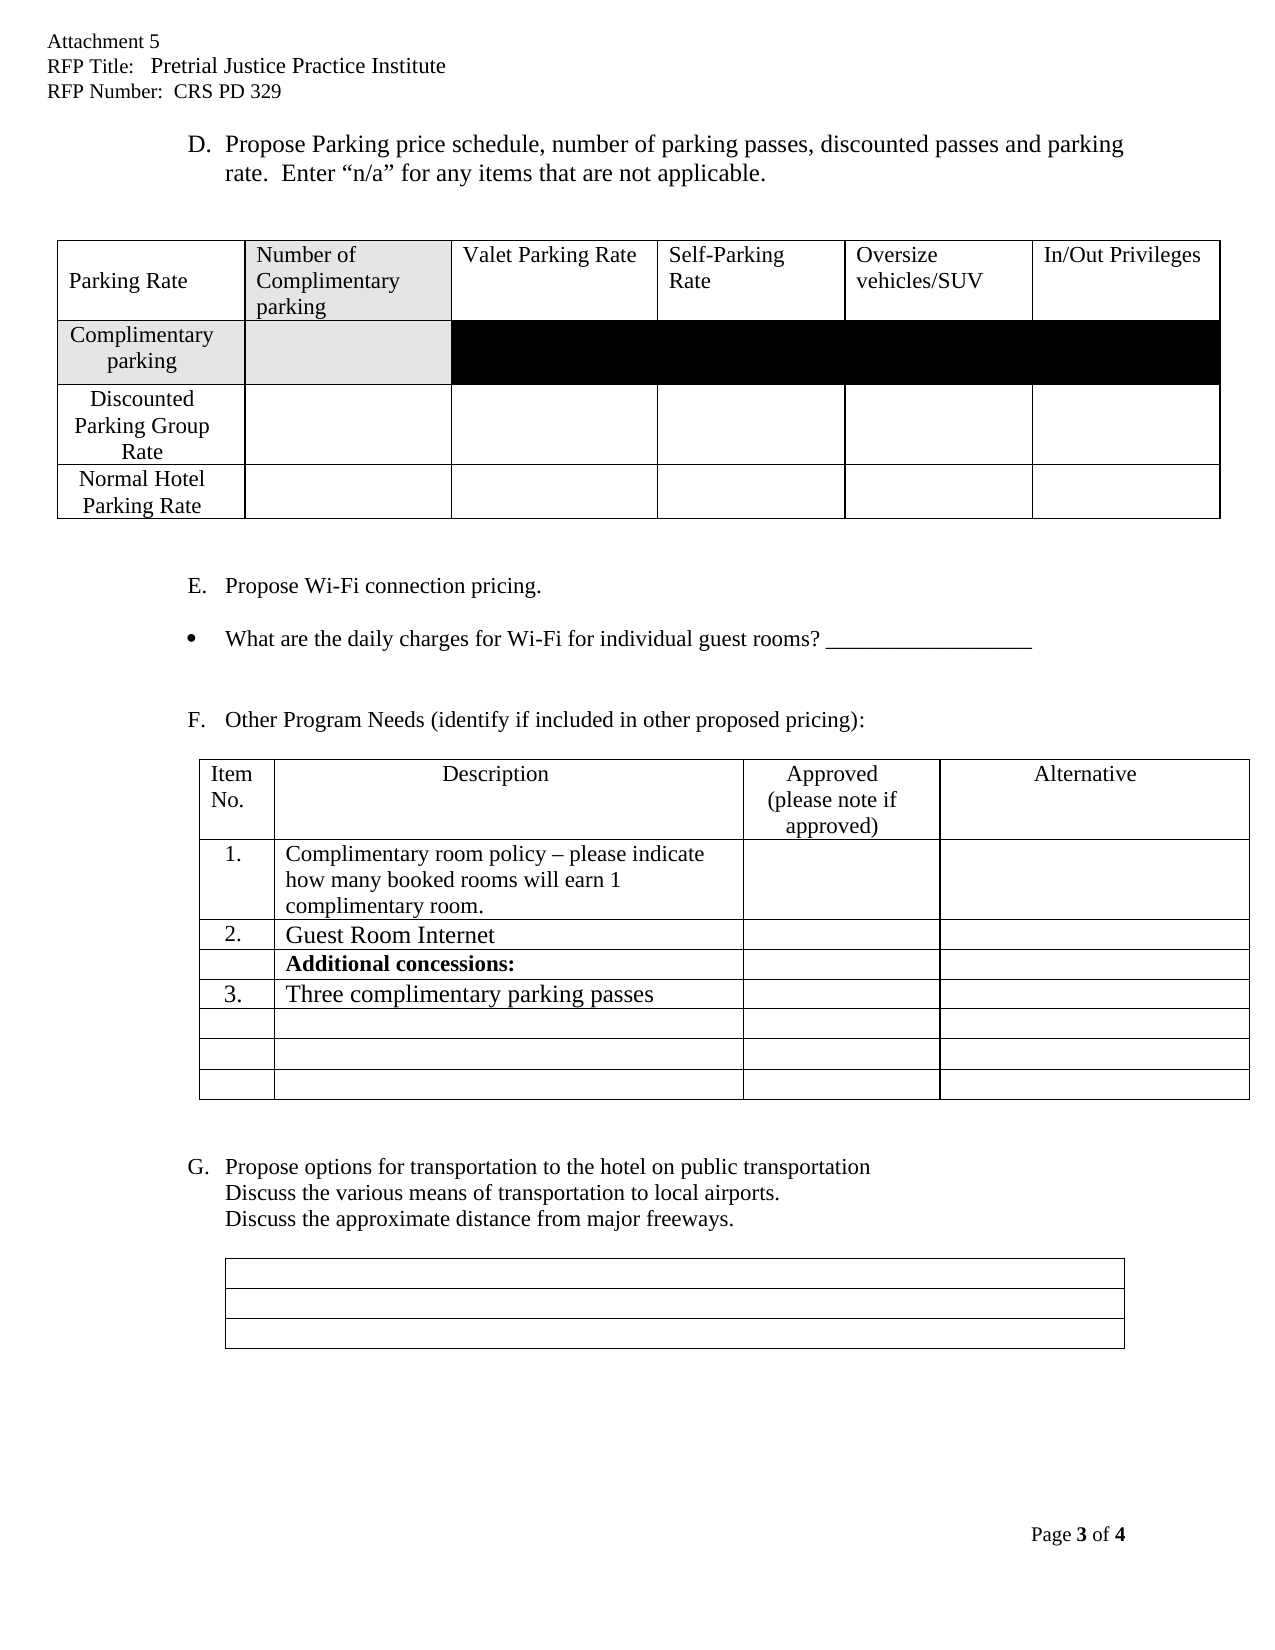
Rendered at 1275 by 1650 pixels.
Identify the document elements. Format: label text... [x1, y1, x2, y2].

list Discuss the approximate distance from major freeways. [225, 1205, 1125, 1232]
table_cell [246, 465, 451, 518]
table_cell [1033, 465, 1219, 518]
table_cell [941, 1070, 1249, 1099]
table_cell [200, 1009, 274, 1038]
table_cell [941, 980, 1249, 1008]
table_cell [246, 385, 451, 464]
table_cell 1. [200, 840, 274, 919]
table_cell [846, 385, 1032, 464]
table_cell [744, 1070, 939, 1099]
table_cell [452, 321, 657, 384]
table_cell [658, 385, 844, 464]
table_cell [846, 465, 1032, 518]
table_cell 2. [200, 920, 274, 949]
table_cell [658, 321, 844, 384]
table_cell [941, 1009, 1249, 1038]
table_cell [200, 1070, 274, 1099]
table_cell [658, 465, 844, 518]
table_cell [941, 950, 1249, 978]
table_cell [744, 920, 939, 949]
table_cell [744, 840, 939, 919]
table_header In/Out Privileges [1033, 241, 1219, 320]
table_cell [744, 1009, 939, 1038]
table_cell Complimentary room policy – please indicate how many booked rooms will earn 1 complimentary room. [275, 840, 743, 919]
table_header Alternative [941, 760, 1249, 839]
table_cell Discounted Parking Group Rate [58, 385, 244, 464]
table_cell [744, 950, 939, 978]
table_header Number of Complimentary parking [246, 241, 451, 320]
table_cell [941, 840, 1249, 919]
table_cell [452, 385, 657, 464]
table_cell [275, 1070, 743, 1099]
table_cell Additional concessions: [275, 950, 743, 978]
list Propose options for transportation to the hotel on public transportation [187, 1153, 1125, 1179]
table_cell [744, 1039, 939, 1068]
table_cell [275, 1039, 743, 1068]
list Discuss the various means of transportation to local airports. [225, 1179, 1125, 1205]
table_cell Three complimentary parking passes [275, 980, 743, 1008]
list What are the daily charges for Wi-Fi for individual guest rooms? __________________ [187, 624, 1125, 651]
table_cell [200, 1039, 274, 1068]
table_cell [1033, 321, 1219, 384]
list Propose Wi-Fi connection pricing. [187, 572, 1125, 598]
table_cell [941, 1039, 1249, 1068]
table_cell [1033, 385, 1219, 464]
table_header Valet Parking Rate [452, 241, 657, 320]
table_cell [275, 1009, 743, 1038]
table_cell [941, 920, 1249, 949]
table_header Oversize vehicles/SUV [846, 241, 1032, 320]
table_cell Normal Hotel Parking Rate [58, 465, 244, 518]
table_cell Guest Room Internet [275, 920, 743, 949]
list Propose Parking price schedule, number of parking passes, discounted passes and parking rate. Enter “n/a” for any items that are not applicable. [187, 129, 1125, 187]
table_header Description [275, 760, 743, 839]
table_cell Complimentary parking [58, 321, 244, 384]
table_cell [846, 321, 1032, 384]
table_header Self-Parking Rate [658, 241, 844, 320]
table_header Parking Rate [58, 241, 244, 320]
table_header Approved (please note if approved) [744, 760, 939, 839]
table_cell [246, 321, 451, 384]
table_cell [452, 465, 657, 518]
list Other Program Needs (identify if included in other proposed pricing): [187, 706, 1125, 732]
table_cell [226, 1289, 1124, 1318]
table_cell [200, 950, 274, 978]
table_cell [744, 980, 939, 1008]
table_header [226, 1259, 1124, 1288]
table_cell 3. [200, 980, 274, 1008]
table_cell [226, 1319, 1124, 1347]
table_header Item No. [200, 760, 274, 839]
